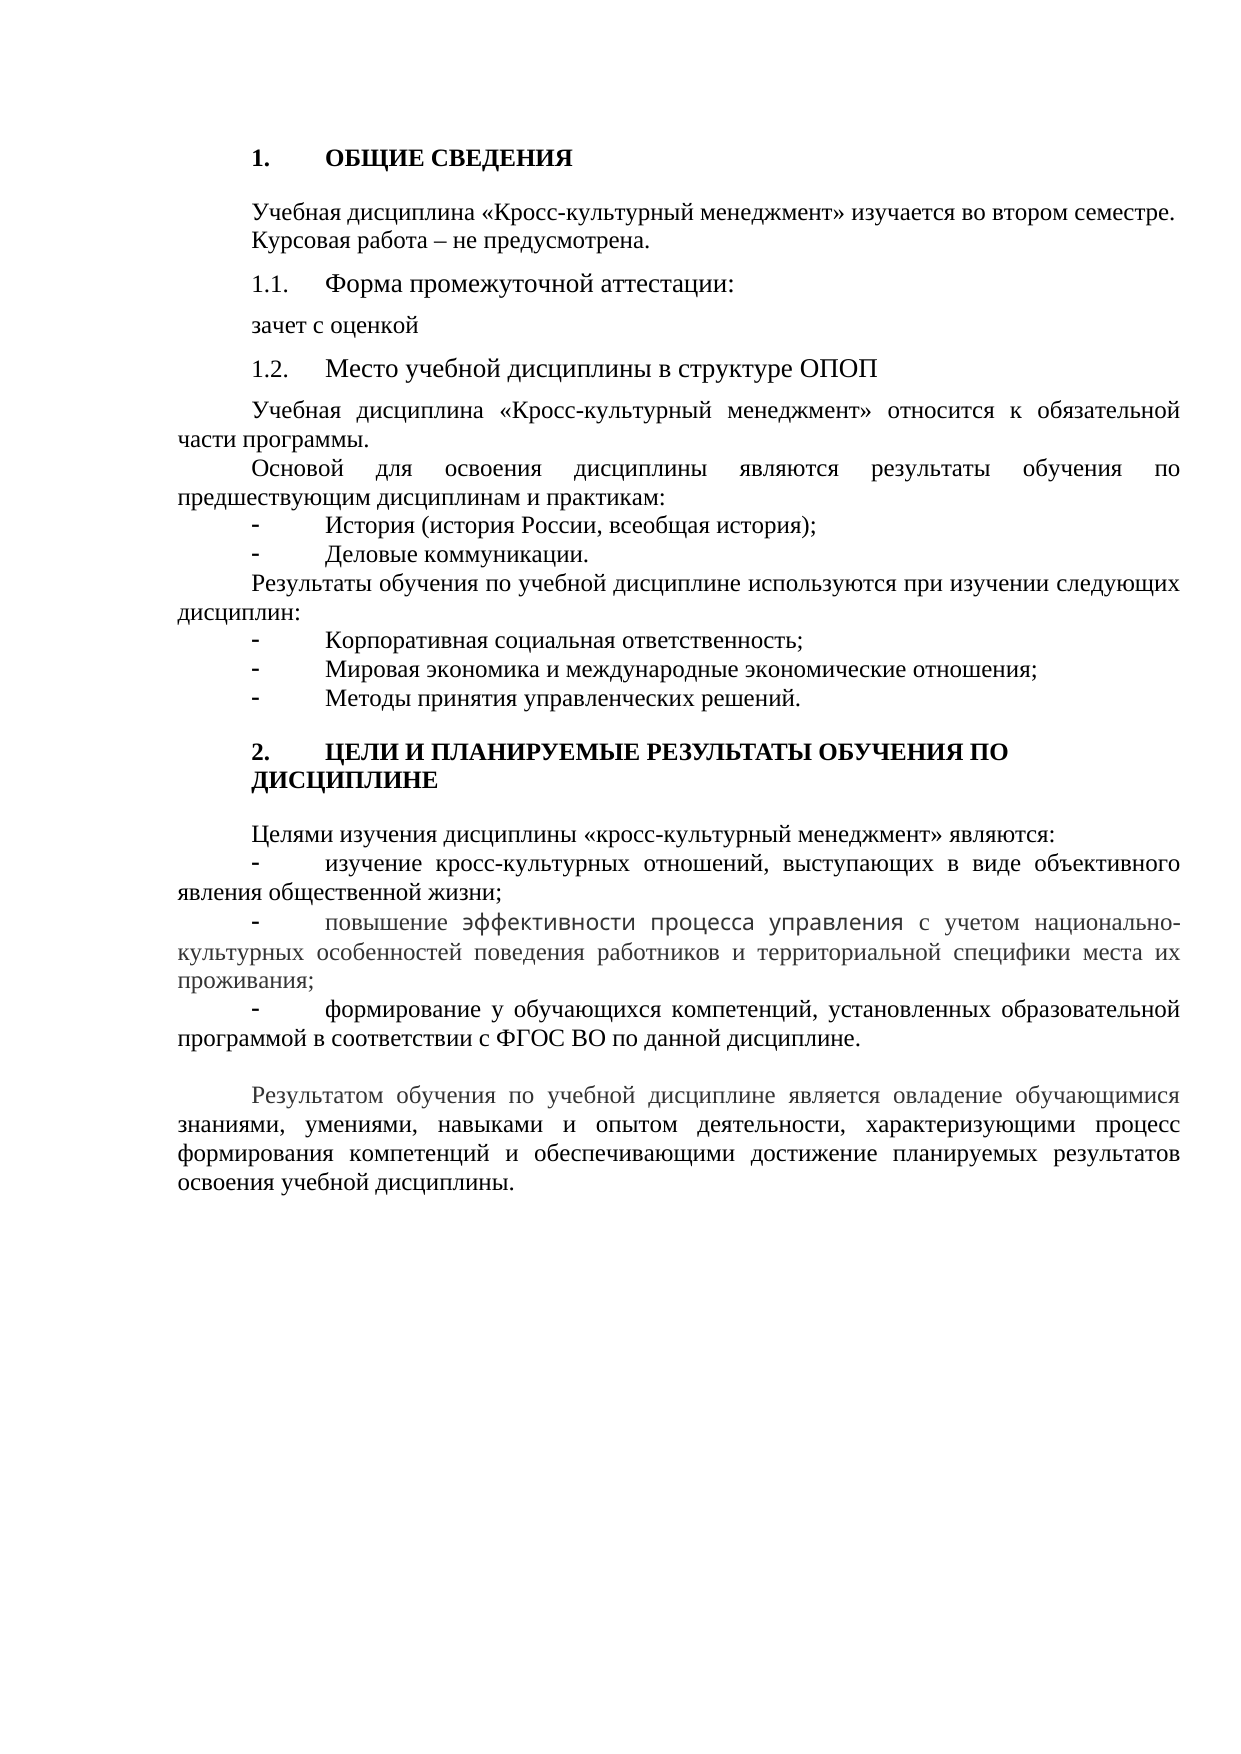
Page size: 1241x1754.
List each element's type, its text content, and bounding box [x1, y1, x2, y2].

list изучение кросс-культурных отношений, выступающих в виде объективного явления общественной жизни; [177, 848, 1181, 905]
list Мировая экономика и международные экономические отношения; [177, 654, 1181, 683]
subtitle Место учебной дисциплины в структуре ОПОП [251, 352, 1181, 383]
list Курсовая работа – не предусмотрена. [177, 226, 1181, 254]
list История (история России, всеобщая история); [177, 510, 1181, 539]
subtitle ОБЩИЕ СВЕДЕНИЯ [251, 143, 1181, 172]
list Целями изучения дисциплины «кросс-культурный менеджмент» являются: [177, 819, 1181, 848]
list формирование у обучающихся компетенций, установленных образовательной программой в соответствии с ФГОС ВО по данной дисциплине. [177, 994, 1181, 1052]
list Корпоративная социальная ответственность; [177, 625, 1181, 654]
list Учебная дисциплина «Кросс-культурный менеджмент» изучается во втором семестре. [177, 197, 1181, 226]
subtitle Форма промежуточной аттестации: [251, 267, 1181, 298]
text зачет с оценкой [177, 311, 1181, 339]
list Результаты обучения по учебной дисциплине используются при изучении следующих дисциплин: [177, 568, 1181, 625]
list повышение эффективности процесса управления с учетом национально-культурных особенностей поведения работников и территориальной специфики места их проживания; [177, 905, 1181, 994]
list Учебная дисциплина «Кросс-культурный менеджмент» относится к обязательной части программы. [177, 395, 1181, 453]
subtitle ЦЕЛИ И ПЛАНИРУЕМЫЕ РЕЗУЛЬТАТЫ ОБУЧЕНИЯ ПО ДИСЦИПЛИНЕ [251, 737, 1181, 794]
list Методы принятия управленческих решений. [177, 683, 1181, 712]
list Основой для освоения дисциплины являются результаты обучения по предшествующим дисциплинам и практикам: [177, 453, 1181, 510]
list Результатом обучения по учебной дисциплине является овладение обучающимися знаниями, умениями, навыками и опытом деятельности, характеризующими процесс формирования компетенций и обеспечивающими достижение планируемых результатов освоения учебной дисциплины. [177, 1080, 1181, 1195]
list Деловые коммуникации. [177, 539, 1181, 568]
